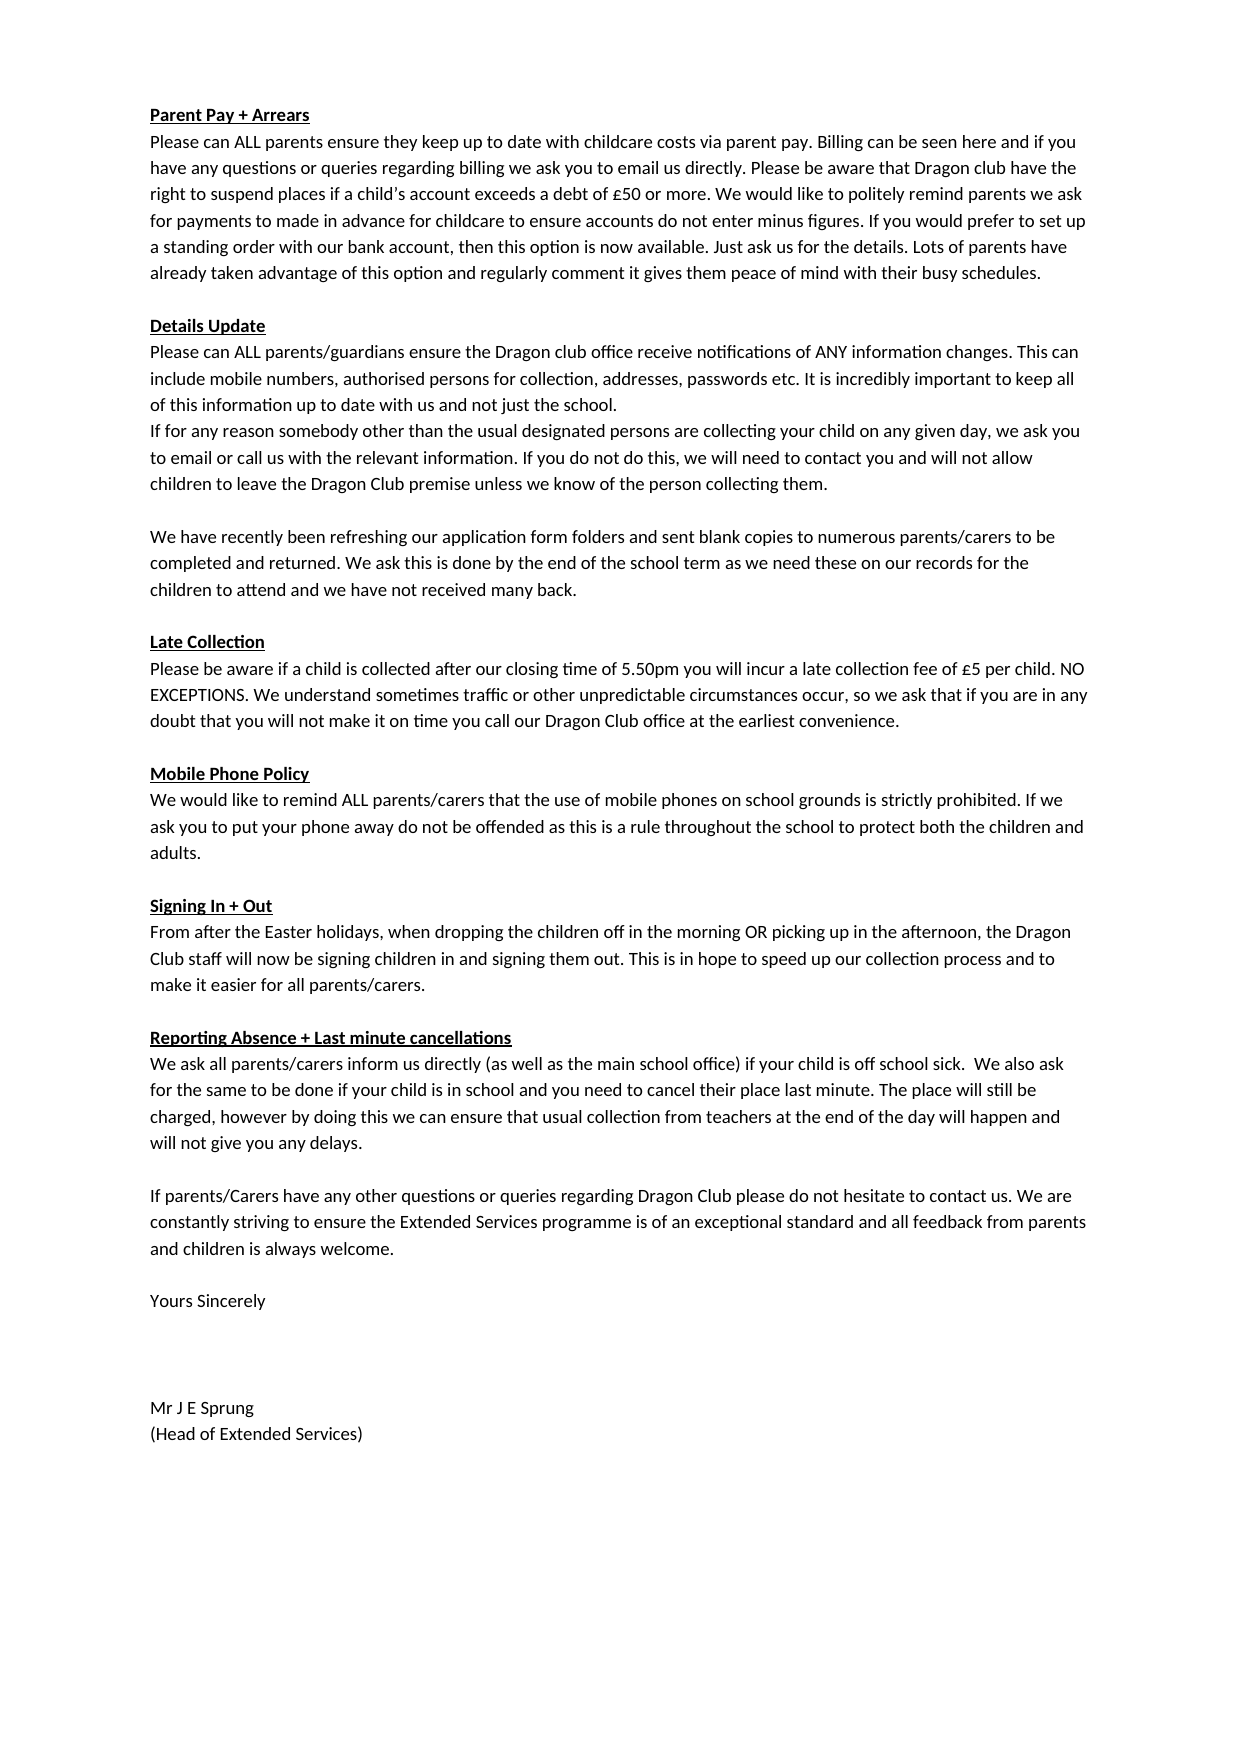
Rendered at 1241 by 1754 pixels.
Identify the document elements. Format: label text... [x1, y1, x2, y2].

text Mr J E Sprung (Head of Extended Services) [150, 1369, 1090, 1445]
text Parent Pay + Arrears Please can ALL parents ensure they keep up to date with childcare costs via parent pay. Billing can be seen here and if you have any questions or queries regarding billing we ask you to email us directly. Please be aware that Dragon club have the right to suspend places if a child’s account exceeds a debt of £50 or more. We would like to politely remind parents we ask for payments to made in advance for childcare to ensure accounts do not enter minus figures. If you would prefer to set up a standing order with our bank account, then this option is now available. Just ask us for the details. Lots of parents have already taken advantage of this option and regularly comment it gives them peace of mind with their busy schedules. Details Update Please can ALL parents/guardians ensure the Dragon club office receive notifications of ANY information changes. This can include mobile numbers, authorised persons for collection, addresses, passwords etc. It is incredibly important to keep all of this information up to date with us and not just the school. If for any reason somebody other than the usual designated persons are collecting your child on any given day, we ask you to email or call us with the relevant information. If you do not do this, we will need to contact you and will not allow children to leave the Dragon Club premise unless we know of the person collecting them. We have recently been refreshing our application form folders and sent blank copies to numerous parents/carers to be completed and returned. We ask this is done by the end of the school term as we need these on our records for the children to attend and we have not received many back. Late Collection Please be aware if a child is collected after our closing time of 5.50pm you will incur a late collection fee of £5 per child. NO EXCEPTIONS. We understand sometimes traffic or other unpredictable circumstances occur, so we ask that if you are in any doubt that you will not make it on time you call our Dragon Club office at the earliest convenience. Mobile Phone Policy We would like to remind ALL parents/carers that the use of mobile phones on school grounds is strictly prohibited. If we ask you to put your phone away do not be offended as this is a rule throughout the school to protect both the children and adults. Signing In + Out From after the Easter holidays, when dropping the children off in the morning OR picking up in the afternoon, the Dragon Club staff will now be signing children in and signing them out. This is in hope to speed up our collection process and to make it easier for all parents/carers. Reporting Absence + Last minute cancellations We ask all parents/carers inform us directly (as well as the main school office) if your child is off school sick. We also ask for the same to be done if your child is in school and you need to cancel their place last minute. The place will still be charged, however by doing this we can ensure that usual collection from teachers at the end of the day will happen and will not give you any delays. If parents/Carers have any other questions or queries regarding Dragon Club please do not hesitate to contact us. We are constantly striving to ensure the Extended Services programme is of an exceptional standard and all feedback from parents and children is always welcome. Yours Sincerely [150, 103, 1090, 1344]
